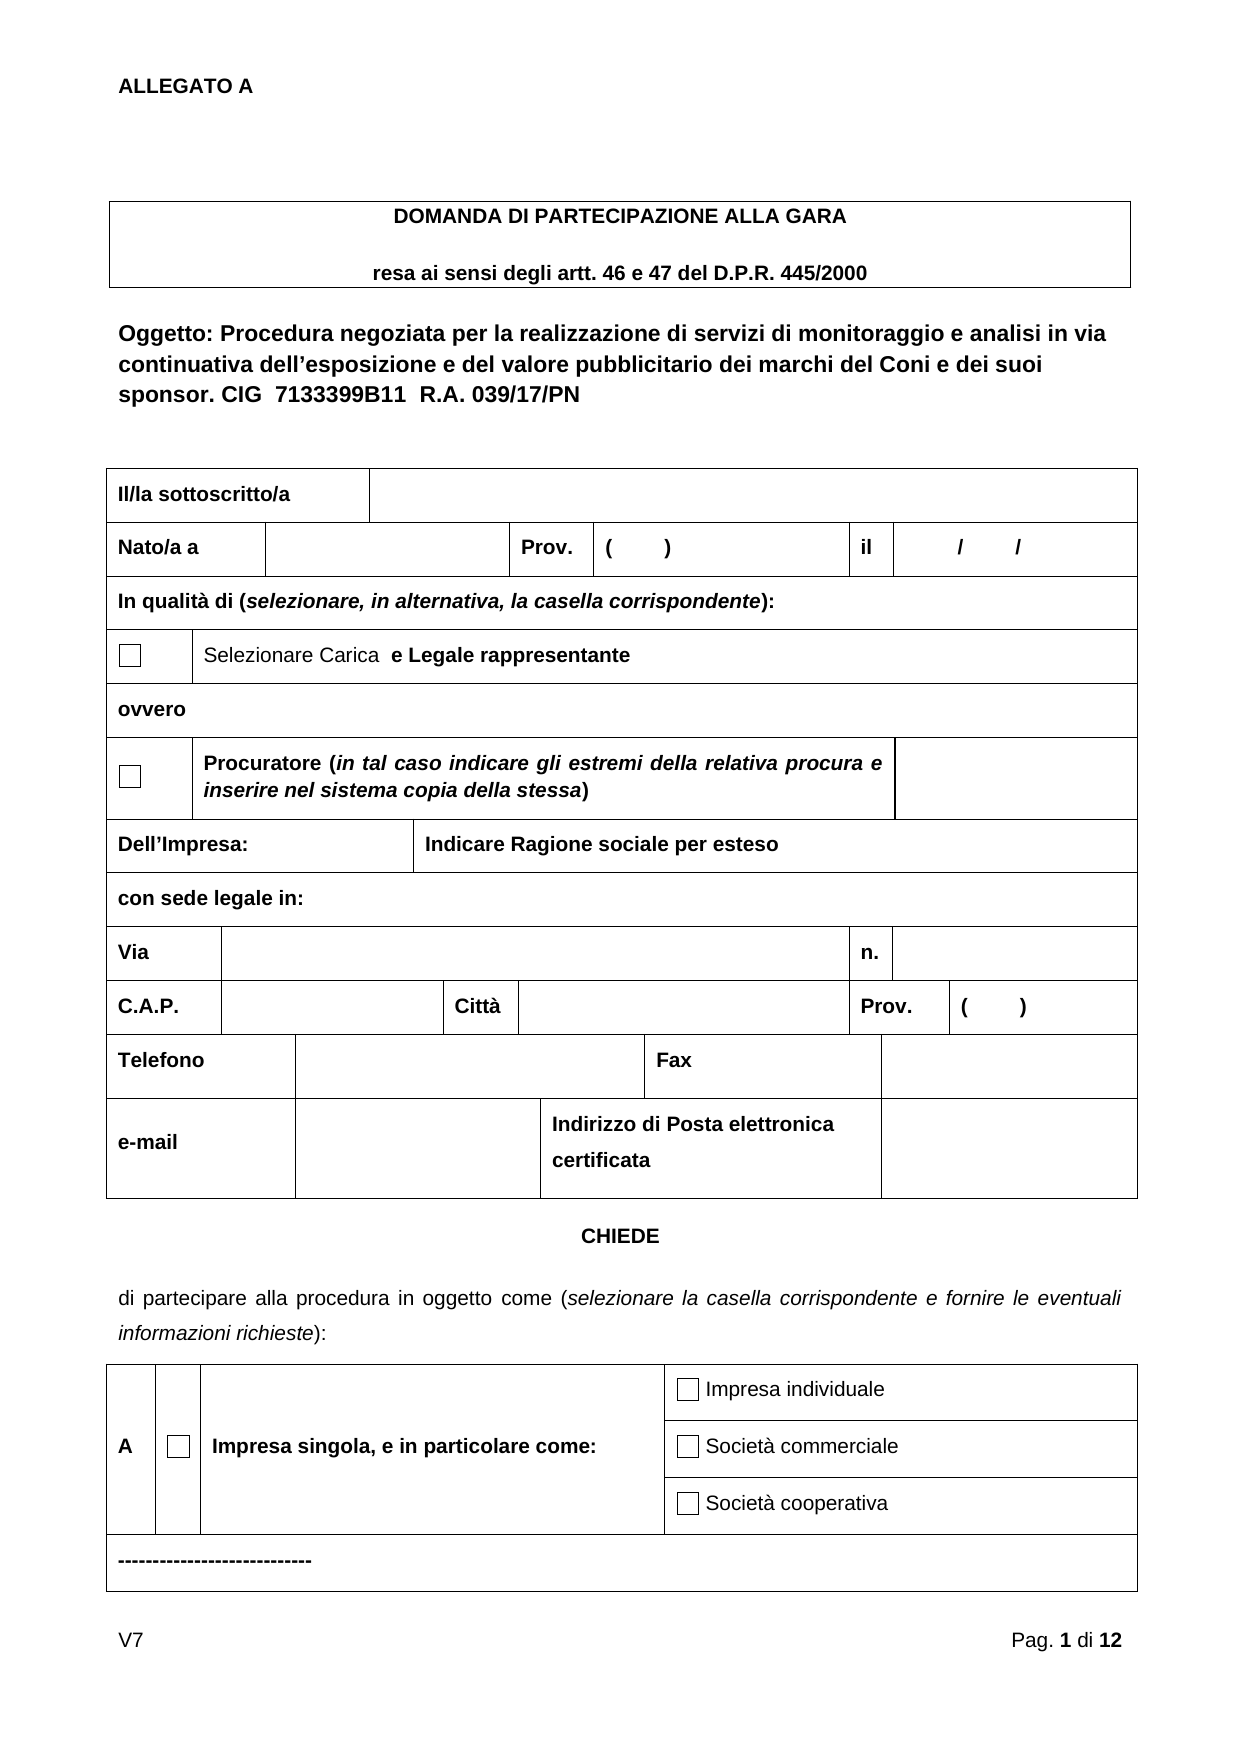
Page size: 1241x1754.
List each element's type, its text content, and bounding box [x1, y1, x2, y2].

table_cell [882, 1099, 1137, 1198]
table_header [370, 469, 1137, 522]
table_cell Prov. [850, 981, 949, 1034]
text CHIEDE [118, 1224, 1122, 1248]
table_cell Dell’Impresa: [107, 820, 413, 872]
table_header Impresa singola, e in particolare come: [201, 1365, 664, 1534]
table_cell In qualità di (selezionare, in alternativa, la casella corrispondente): [107, 577, 1137, 629]
table_cell Procuratore (in tal caso indicare gli estremi della relativa procura e inserire nel sistema copia della stessa) [193, 738, 894, 818]
table_cell [107, 630, 192, 683]
table_cell [296, 1099, 540, 1198]
table_cell ovvero [107, 684, 1137, 737]
table_cell [222, 927, 849, 980]
table_cell ---------------------------- [107, 1535, 1137, 1591]
table_cell [882, 1035, 1137, 1098]
table_cell C.A.P. [107, 981, 221, 1034]
table_cell Nato/a a [107, 523, 265, 576]
table_cell Fax [645, 1035, 881, 1098]
table_cell Prov. [510, 523, 593, 576]
table_cell Via [107, 927, 221, 980]
table_cell [893, 927, 1137, 980]
table_cell Società cooperativa [665, 1478, 1137, 1534]
table_cell e Legale rappresentante [193, 630, 1137, 683]
text DOMANDA DI PARTECIPAZIONE ALLA GARA [110, 202, 1130, 228]
table_cell [896, 738, 1137, 818]
table_cell Città [444, 981, 518, 1034]
table_cell Indirizzo di Posta elettronica certificata [541, 1099, 881, 1198]
text di partecipare alla procedura in oggetto come (selezionare la casella corrispondente e fornire le eventuali informazioni richieste): [118, 1285, 1122, 1345]
table_cell ( ) [950, 981, 1137, 1034]
table_cell [266, 523, 509, 576]
table_cell il [850, 523, 893, 576]
table_cell e-mail [107, 1099, 295, 1198]
table_cell Telefono [107, 1035, 295, 1098]
table_cell [222, 981, 443, 1034]
table_header Impresa individuale [665, 1365, 1137, 1420]
table_header [156, 1365, 200, 1534]
table_header A [107, 1365, 155, 1534]
table_header Il/la sottoscritto/a [107, 469, 369, 522]
table_cell [296, 1035, 644, 1098]
table_cell [519, 981, 849, 1034]
table_cell Indicare Ragione sociale per esteso [414, 820, 1137, 872]
table_cell n. [850, 927, 892, 980]
text resa ai sensi degli artt. 46 e 47 del D.P.R. 445/2000 [110, 257, 1130, 287]
table_cell [107, 738, 192, 818]
text Oggetto: Procedura negoziata per la realizzazione di servizi di monitoraggio e analisi in via continuativa dell’esposizione e del valore pubblicitario dei marchi del Coni e dei suoi sponsor. CIG 7133399B11 R.A. 039/17/PN [118, 320, 1122, 407]
table_cell / / [894, 523, 1137, 576]
table_cell Società commerciale [665, 1421, 1137, 1477]
table_cell ( ) [594, 523, 849, 576]
table_cell con sede legale in: [107, 873, 1137, 926]
